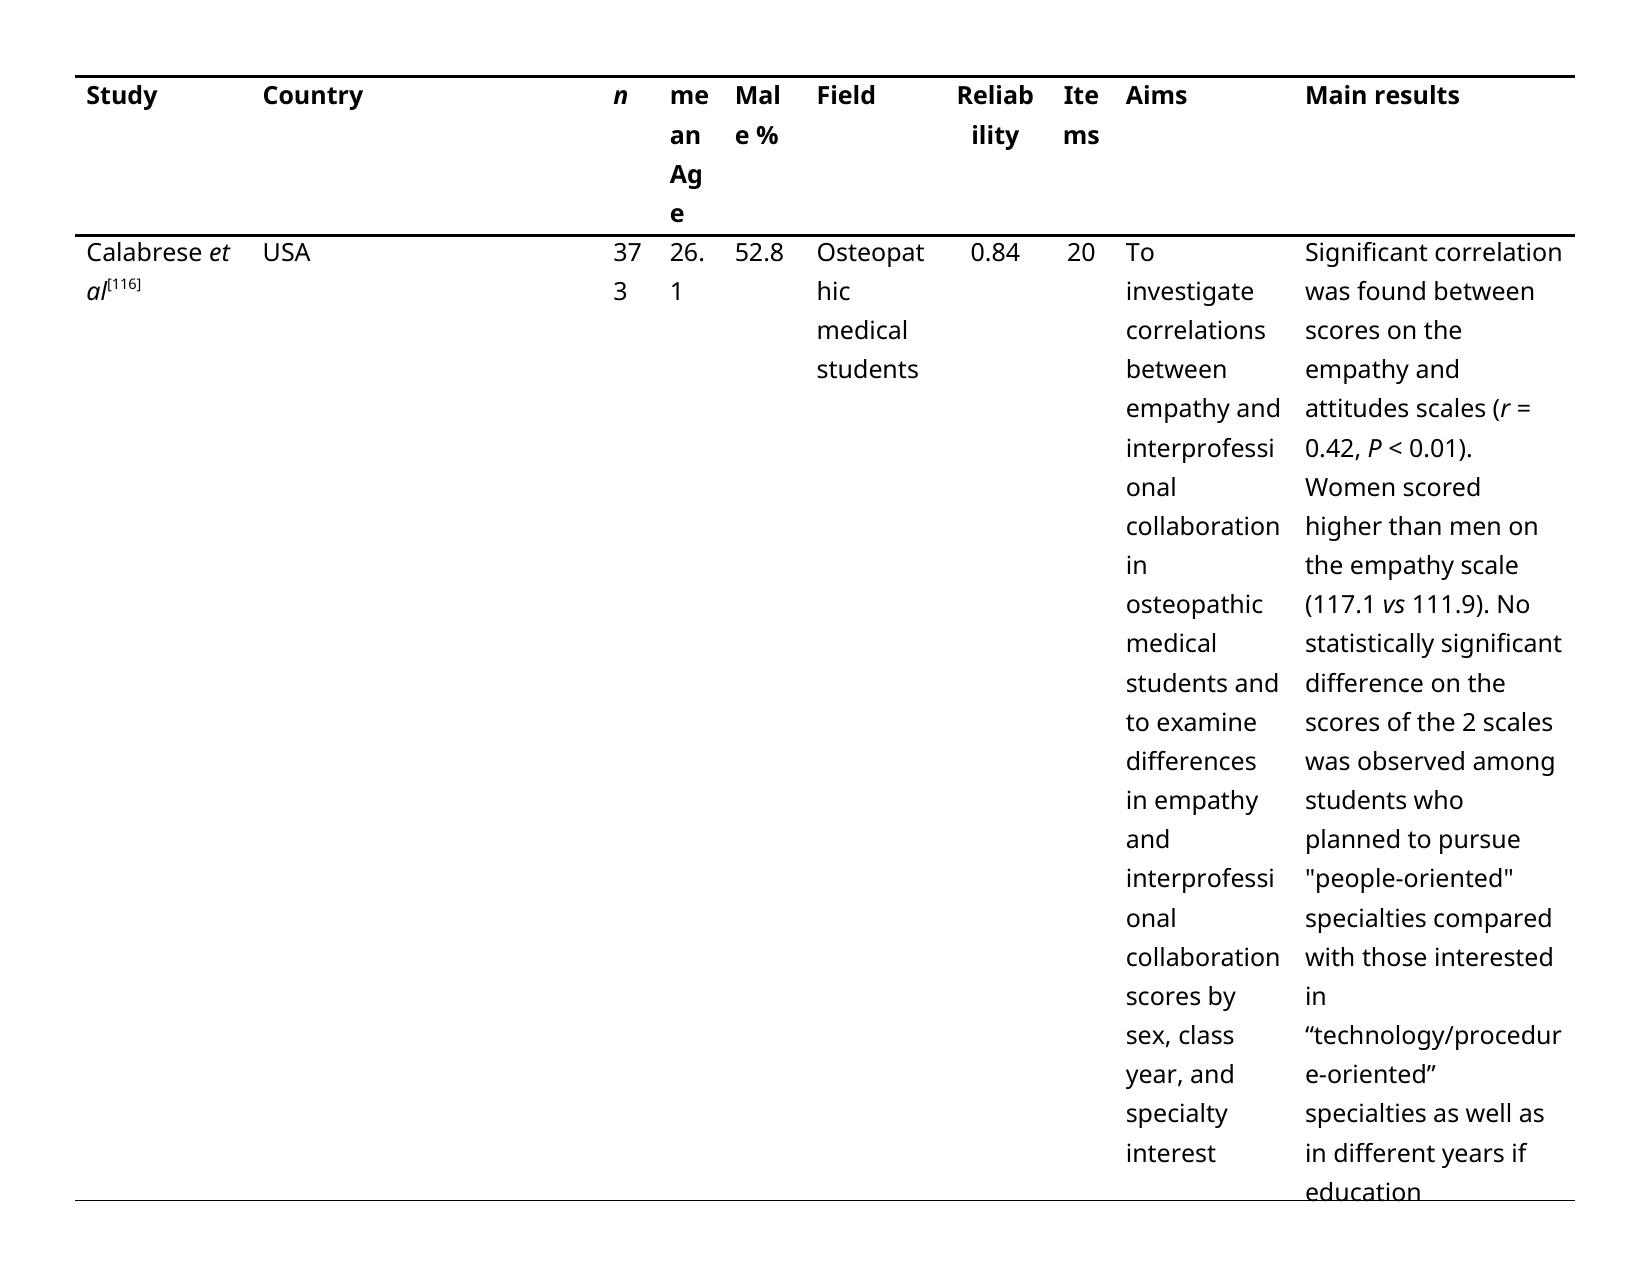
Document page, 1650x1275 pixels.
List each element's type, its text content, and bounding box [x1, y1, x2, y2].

table_cell USA [251, 237, 602, 1200]
table_header mean Age [658, 78, 723, 233]
table_header n [602, 78, 658, 233]
table_header Study [75, 78, 251, 233]
table_cell 20 [1048, 237, 1114, 1200]
table_cell 373 [602, 237, 658, 1200]
table_cell 52.8 [723, 237, 805, 1200]
table_header Items [1048, 78, 1114, 233]
table_cell Significant correlation was found between scores on the empathy and attitudes scales (r = 0.42, P < 0.01). Women scored higher than men on the empathy scale (117.1 vs 111.9). No statistically significant difference on the scores of the 2 scales was observed among students who planned to pursue "people-oriented" specialties compared with those interested in “technology/procedure-oriented” specialties as well as in different years if education [1294, 237, 1575, 1200]
table_header Field [805, 78, 942, 233]
table_cell Calabrese et al[116] [75, 237, 251, 1200]
table_header Main results [1294, 78, 1575, 233]
table_cell To investigate correlations between empathy and interprofessional collaboration in osteopathic medical students and to examine differences in empathy and interprofessional collaboration scores by sex, class year, and specialty interest [1114, 237, 1293, 1200]
table_header Male % [723, 78, 805, 233]
table_cell 0.84 [942, 237, 1048, 1200]
table_header Country [251, 78, 602, 233]
table_cell Osteopathic medical students [805, 237, 942, 1200]
table_cell 26.1 [658, 237, 723, 1200]
table_header Aims [1114, 78, 1293, 233]
table_header Reliability [942, 78, 1048, 233]
